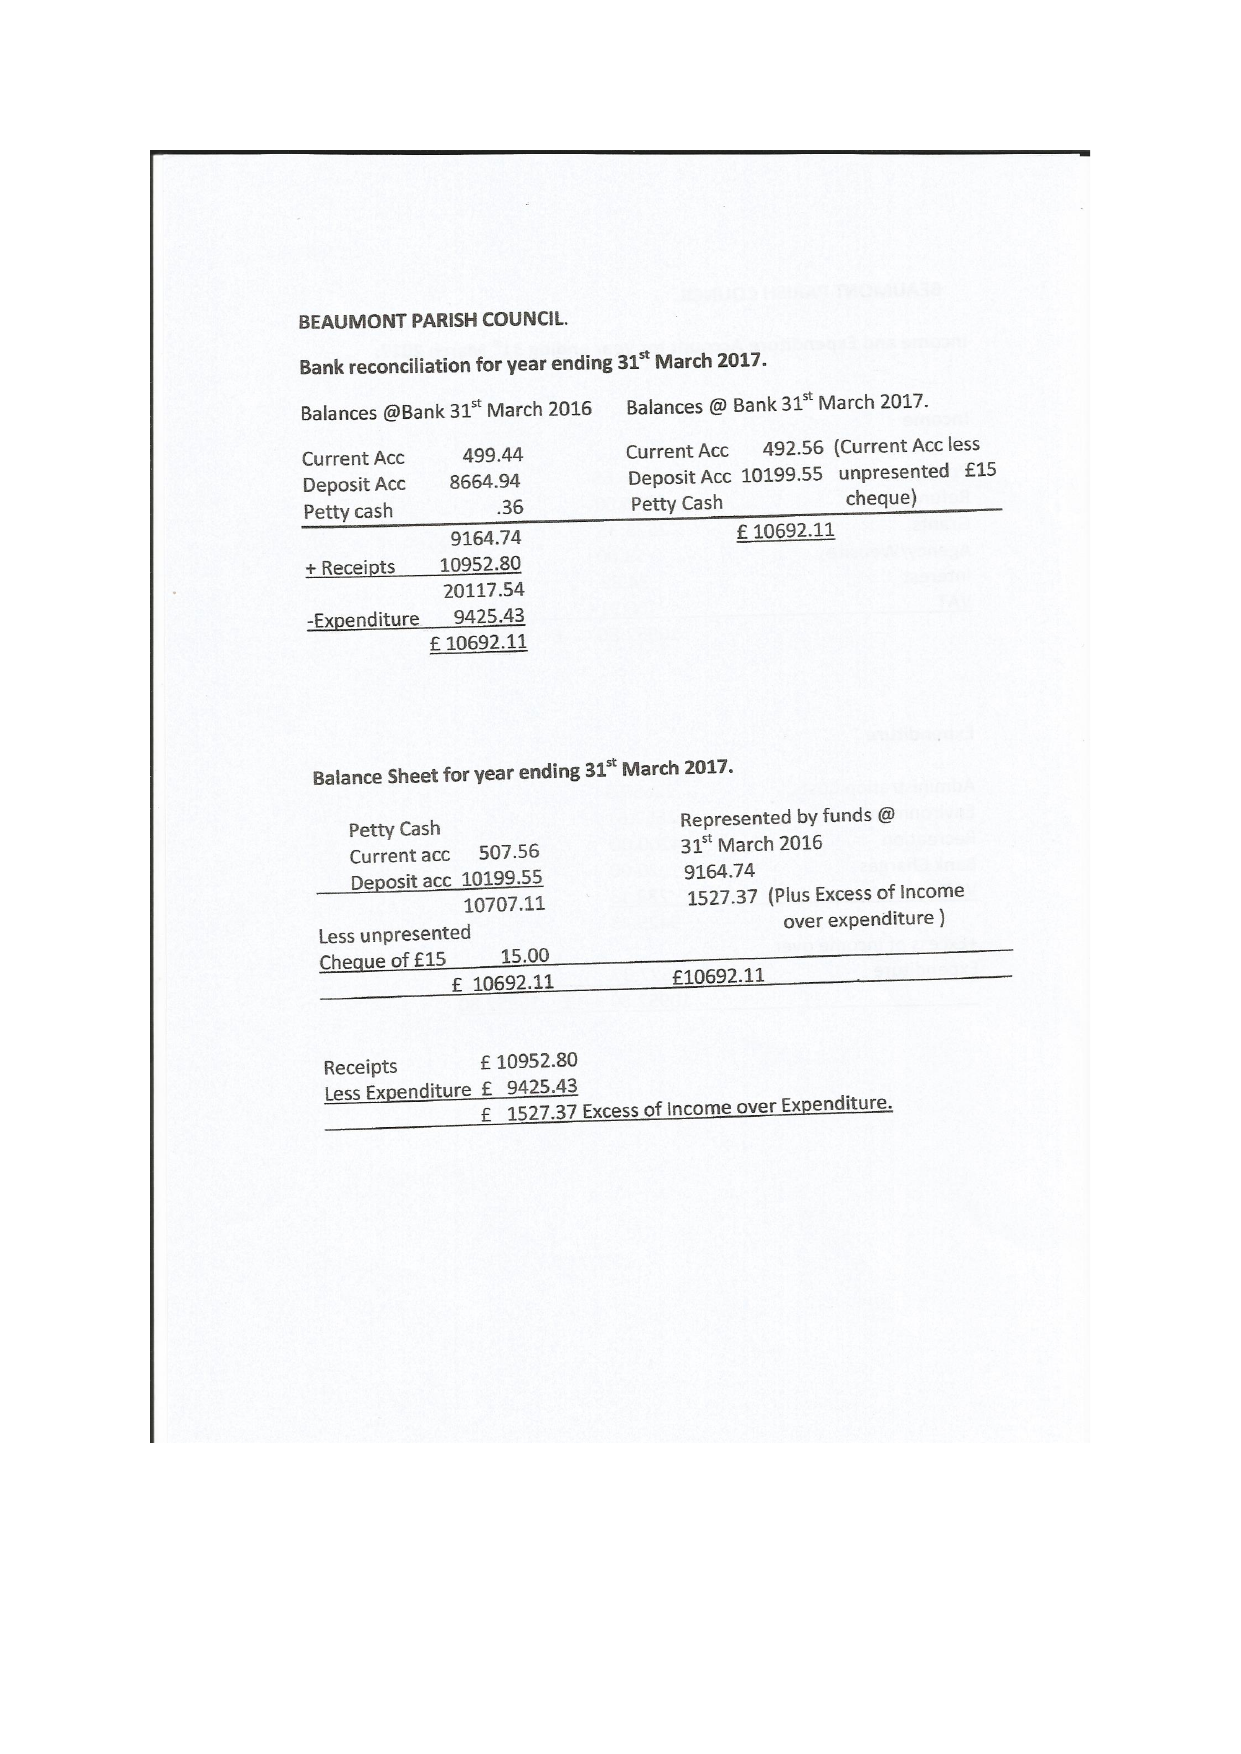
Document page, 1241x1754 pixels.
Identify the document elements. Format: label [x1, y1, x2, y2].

picture [150, 150, 1091, 1443]
